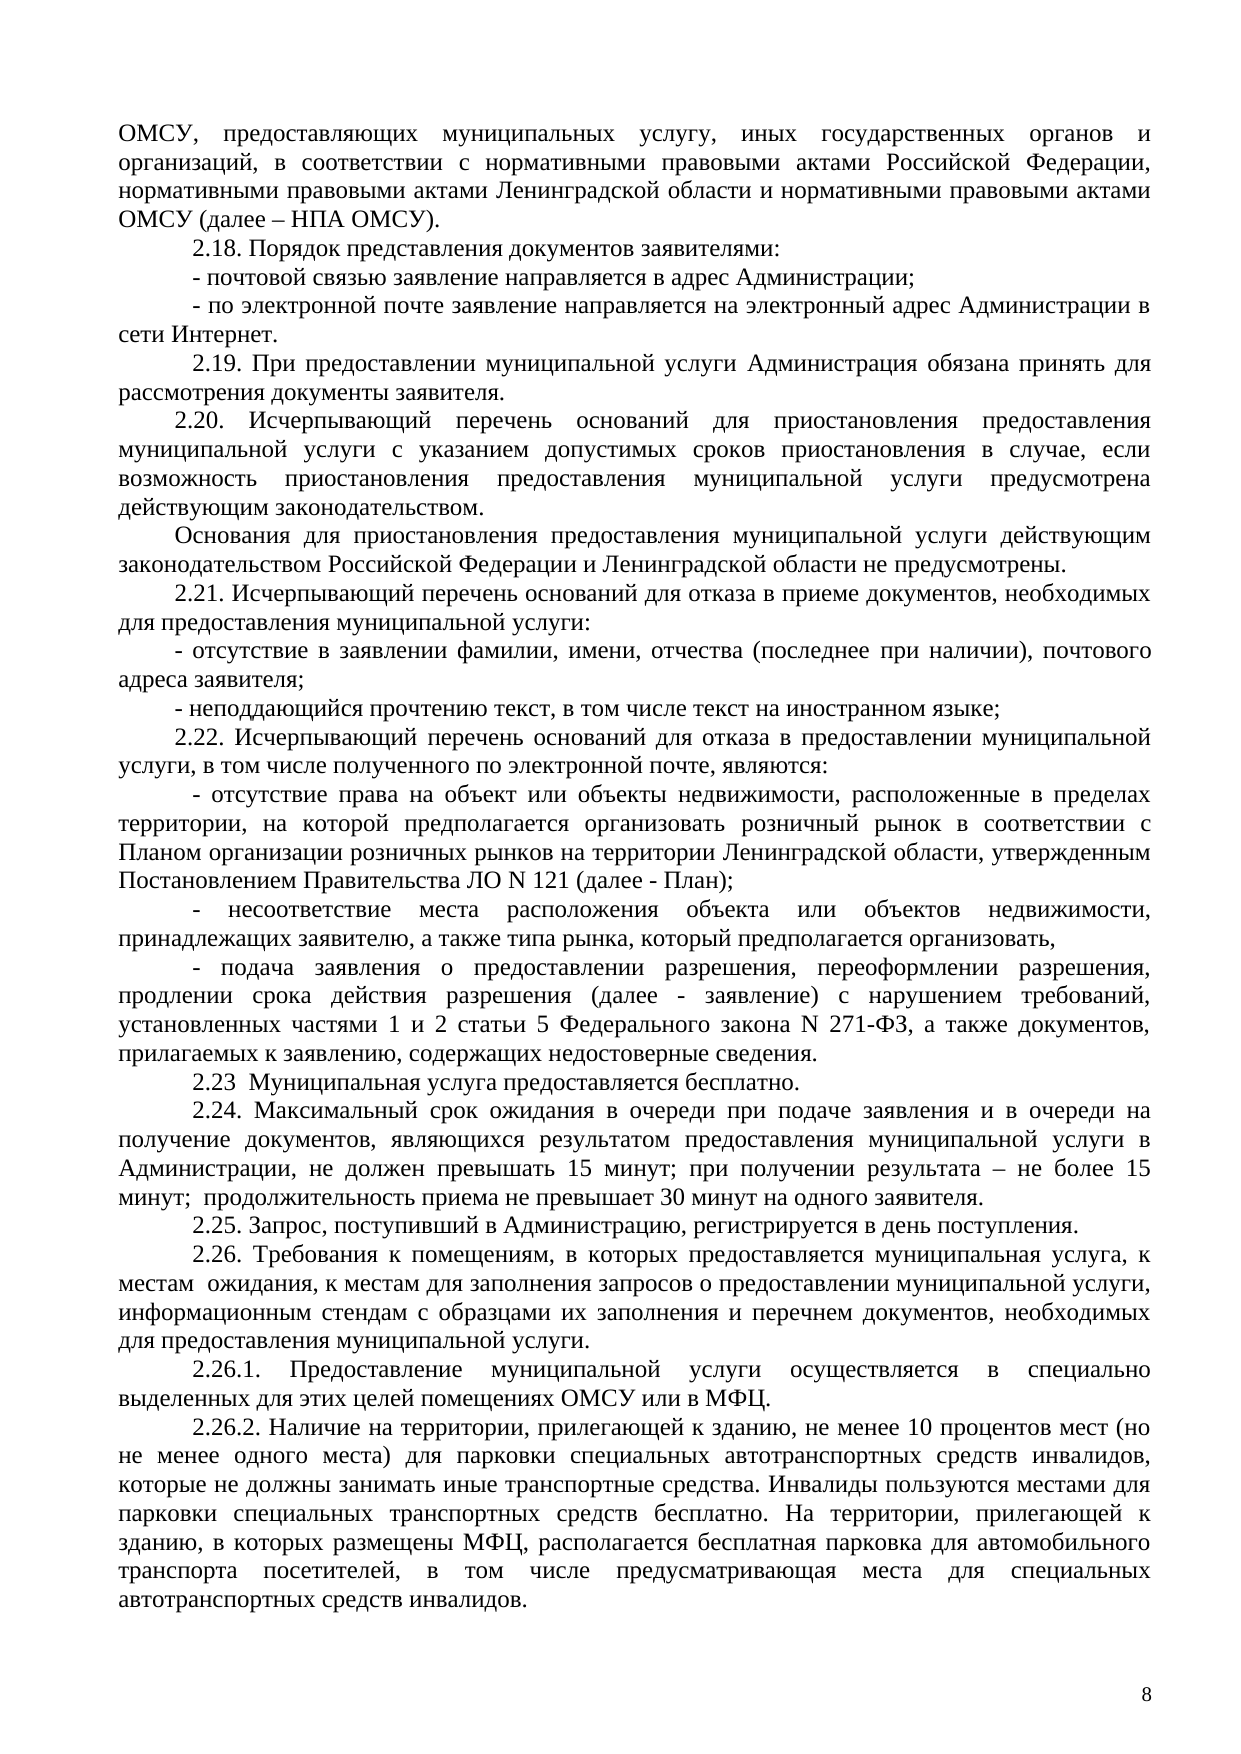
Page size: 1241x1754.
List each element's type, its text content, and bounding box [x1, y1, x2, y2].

text 2.26.2. Наличие на территории, прилегающей к зданию, не менее 10 процентов мест (но не менее одного места) для парковки специальных автотранспортных средств инвалидов, которые не должны занимать иные транспортные средства. Инвалиды пользуются местами для парковки специальных транспортных средств бесплатно. На территории, прилегающей к зданию, в которых размещены МФЦ, располагается бесплатная парковка для автомобильного транспорта посетителей, в том числе предусматривающая места для специальных автотранспортных средств инвалидов. [118, 1412, 1152, 1613]
text - почтовой связью заявление направляется в адрес Администрации; [118, 262, 1152, 291]
text - подача заявления о предоставлении разрешения, переоформлении разрешения, продлении срока действия разрешения (далее - заявление) с нарушением требований, установленных частями 1 и 2 статьи 5 Федерального закона N 271-ФЗ, а также документов, прилагаемых к заявлению, содержащих недостоверные сведения. [118, 952, 1152, 1067]
text 2.22. Исчерпывающий перечень оснований для отказа в предоставлении муниципальной услуги, в том числе полученного по электронной почте, являются: [118, 722, 1152, 779]
text 2.26. Требования к помещениям, в которых предоставляется муниципальная услуга, к местам ожидания, к местам для заполнения запросов о предоставлении муниципальной услуги, информационным стендам с образцами их заполнения и перечнем документов, необходимых для предоставления муниципальной услуги. [118, 1239, 1152, 1354]
text 2.21. Исчерпывающий перечень оснований для отказа в приеме документов, необходимых для предоставления муниципальной услуги: [118, 578, 1152, 636]
text 2.26.1. Предоставление муниципальной услуги осуществляется в специально выделенных для этих целей помещениях ОМСУ или в МФЦ. [118, 1354, 1152, 1412]
text 2.23 Муниципальная услуга предоставляется бесплатно. [118, 1067, 1152, 1096]
text - отсутствие права на объект или объекты недвижимости, расположенные в пределах территории, на которой предполагается организовать розничный рынок в соответствии с Планом организации розничных рынков на территории Ленинградской области, утвержденным Постановлением Правительства ЛО N 121 (далее - План); [118, 779, 1152, 894]
text - неподдающийся прочтению текст, в том числе текст на иностранном языке; [118, 693, 1152, 722]
text - несоответствие места расположения объекта или объектов недвижимости, принадлежащих заявителю, а также типа рынка, который предполагается организовать, [118, 894, 1152, 952]
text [118, 118, 1152, 233]
text 2.20. Исчерпывающий перечень оснований для приостановления предоставления муниципальной услуги с указанием допустимых сроков приостановления в случае, если возможность приостановления предоставления муниципальной услуги предусмотрена действующим законодательством. [118, 406, 1152, 521]
text 2.19. При предоставлении муниципальной услуги Администрация обязана принять для рассмотрения документы заявителя. [118, 348, 1152, 406]
text - по электронной почте заявление направляется на электронный адрес Администрации в сети Интернет. [118, 291, 1152, 348]
text 2.24. Максимальный срок ожидания в очереди при подаче заявления и в очереди на получение документов, являющихся результатом предоставления муниципальной услуги в Администрации, не должен превышать 15 минут; при получении результата – не более 15 минут; продолжительность приема не превышает 30 минут на одного заявителя. [118, 1096, 1152, 1211]
text Основания для приостановления предоставления муниципальной услуги действующим законодательством Российской Федерации и Ленинградской области не предусмотрены. [118, 521, 1152, 578]
text - отсутствие в заявлении фамилии, имени, отчества (последнее при наличии), почтового адреса заявителя; [118, 636, 1152, 693]
text 2.25. Запрос, поступивший в Администрацию, регистрируется в день поступления. [118, 1211, 1152, 1239]
text 2.18. Порядок представления документов заявителями: [118, 233, 1152, 262]
